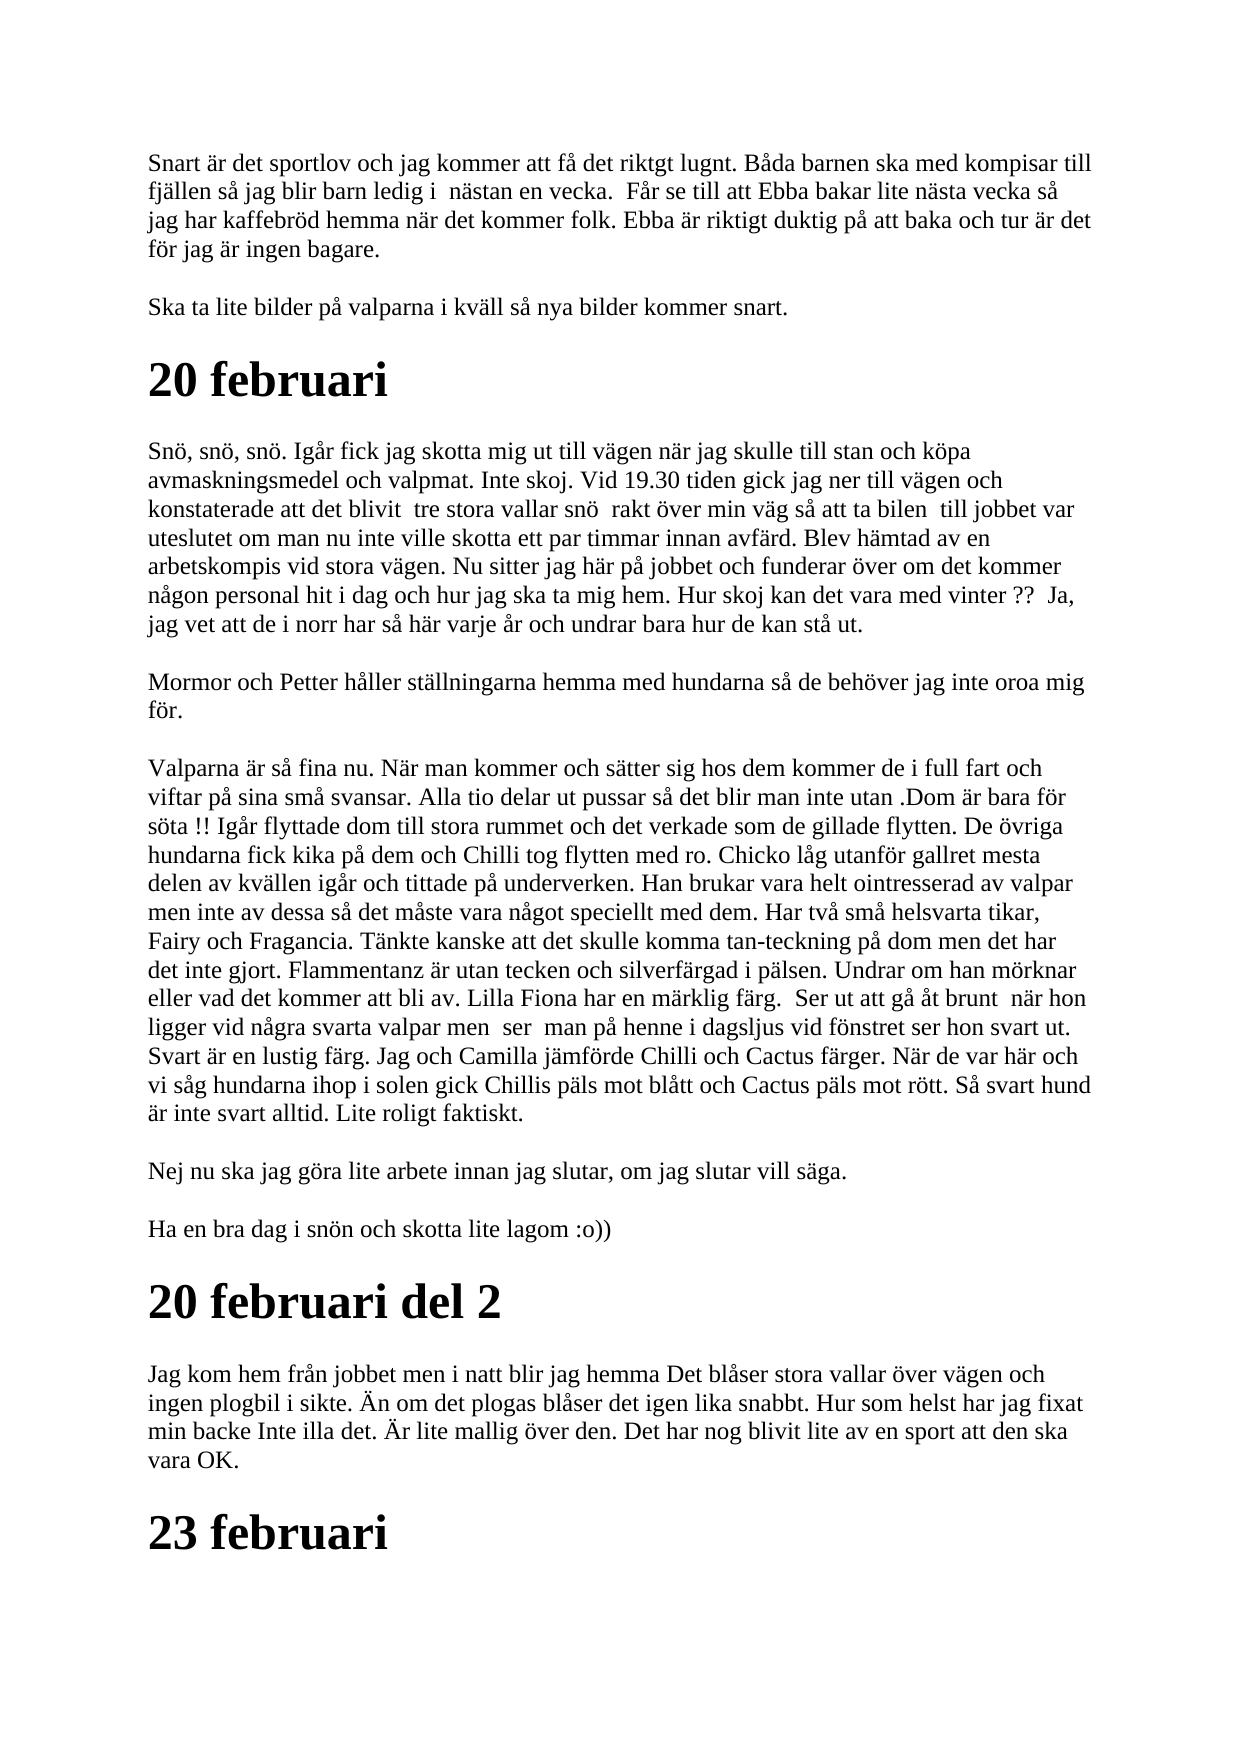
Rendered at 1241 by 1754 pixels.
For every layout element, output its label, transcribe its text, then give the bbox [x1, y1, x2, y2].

subtitle 20 februari del 2 [148, 1272, 1093, 1330]
text Mormor och Petter håller ställningarna hemma med hundarna så de behöver jag inte oroa mig för. [148, 667, 1093, 724]
subtitle 23 februari [148, 1503, 1093, 1561]
text Nej nu ska jag göra lite arbete innan jag slutar, om jag slutar vill säga. [148, 1156, 1093, 1185]
subtitle 20 februari [148, 350, 1093, 407]
text Ha en bra dag i snön och skotta lite lagom :o)) [148, 1214, 1093, 1243]
text Snart är det sportlov och jag kommer att få det riktgt lugnt. Båda barnen ska med kompisar till fjällen så jag blir barn ledig i nästan en vecka. Får se till att Ebba bakar lite nästa vecka så jag har kaffebröd hemma när det kommer folk. Ebba är riktigt duktig på att baka och tur är det för jag är ingen bagare. [148, 148, 1093, 263]
text Jag kom hem från jobbet men i natt blir jag hemma Det blåser stora vallar över vägen och ingen plogbil i sikte. Än om det plogas blåser det igen lika snabbt. Hur som helst har jag fixat min backe Inte illa det. Är lite mallig över den. Det har nog blivit lite av en sport att den ska vara OK. [148, 1359, 1093, 1474]
text Valparna är så fina nu. När man kommer och sätter sig hos dem kommer de i full fart och viftar på sina små svansar. Alla tio delar ut pussar så det blir man inte utan .Dom är bara för söta !! Igår flyttade dom till stora rummet och det verkade som de gillade flytten. De övriga hundarna fick kika på dem och Chilli tog flytten med ro. Chicko låg utanför gallret mesta delen av kvällen igår och tittade på underverken. Han brukar vara helt ointresserad av valpar men inte av dessa så det måste vara något speciellt med dem. Har två små helsvarta tikar, Fairy och Fragancia. Tänkte kanske att det skulle komma tan-teckning på dom men det har det inte gjort. Flammentanz är utan tecken och silverfärgad i pälsen. Undrar om han mörknar eller vad det kommer att bli av. Lilla Fiona har en märklig färg. Ser ut att gå åt brunt när hon ligger vid några svarta valpar men ser man på henne i dagsljus vid fönstret ser hon svart ut. Svart är en lustig färg. Jag och Camilla jämförde Chilli och Cactus färger. När de var här och vi såg hundarna ihop i solen gick Chillis päls mot blått och Cactus päls mot rött. Så svart hund är inte svart alltid. Lite roligt faktiskt. [148, 753, 1093, 1127]
text Ska ta lite bilder på valparna i kväll så nya bilder kommer snart. [148, 292, 1093, 321]
text Snö, snö, snö. Igår fick jag skotta mig ut till vägen när jag skulle till stan och köpa avmaskningsmedel och valpmat. Inte skoj. Vid 19.30 tiden gick jag ner till vägen och konstaterade att det blivit tre stora vallar snö rakt över min väg så att ta bilen till jobbet var uteslutet om man nu inte ville skotta ett par timmar innan avfärd. Blev hämtad av en arbetskompis vid stora vägen. Nu sitter jag här på jobbet och funderar över om det kommer någon personal hit i dag och hur jag ska ta mig hem. Hur skoj kan det vara med vinter ?? Ja, jag vet att de i norr har så här varje år och undrar bara hur de kan stå ut. [148, 436, 1093, 638]
